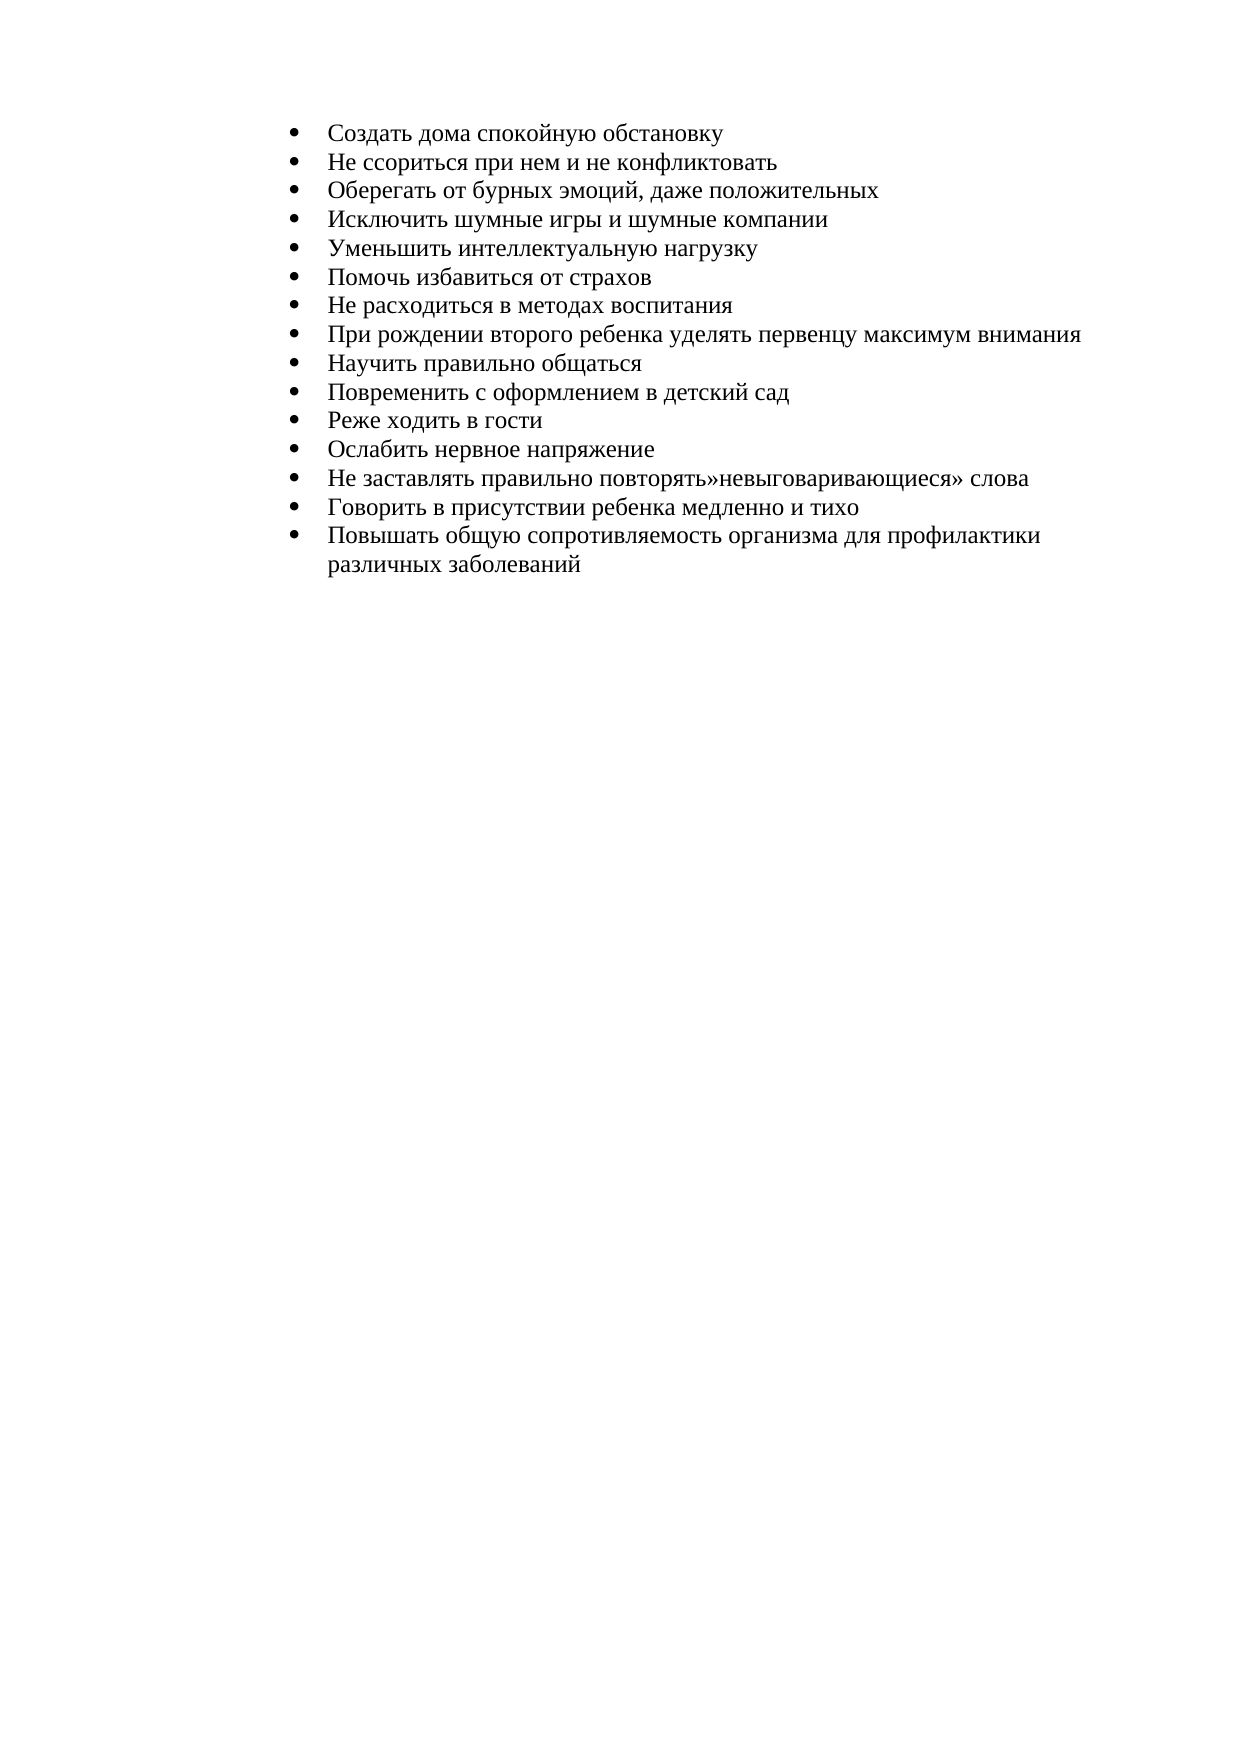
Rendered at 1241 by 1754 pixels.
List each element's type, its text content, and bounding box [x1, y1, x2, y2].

list Повышать общую сопротивляемость организма для профилактики различных заболеваний [290, 521, 1152, 578]
list Оберегать от бурных эмоций, даже положительных [290, 176, 1152, 204]
list Помочь избавиться от страхов [290, 262, 1152, 291]
list Научить правильно общаться [290, 348, 1152, 377]
list Реже ходить в гости [290, 406, 1152, 434]
list Исключить шумные игры и шумные компании [290, 204, 1152, 233]
list Не расходиться в методах воспитания [290, 291, 1152, 319]
list Не заставлять правильно повторять»невыговаривающиеся» слова [290, 463, 1152, 492]
list При рождении второго ребенка уделять первенцу максимум внимания [290, 319, 1152, 348]
list Говорить в присутствии ребенка медленно и тихо [290, 492, 1152, 521]
list Ослабить нервное напряжение [290, 434, 1152, 463]
list Не ссориться при нем и не конфликтовать [290, 147, 1152, 176]
list Создать дома спокойную обстановку [290, 118, 1152, 147]
list Уменьшить интеллектуальную нагрузку [290, 233, 1152, 262]
list Повременить с оформлением в детский сад [290, 377, 1152, 406]
